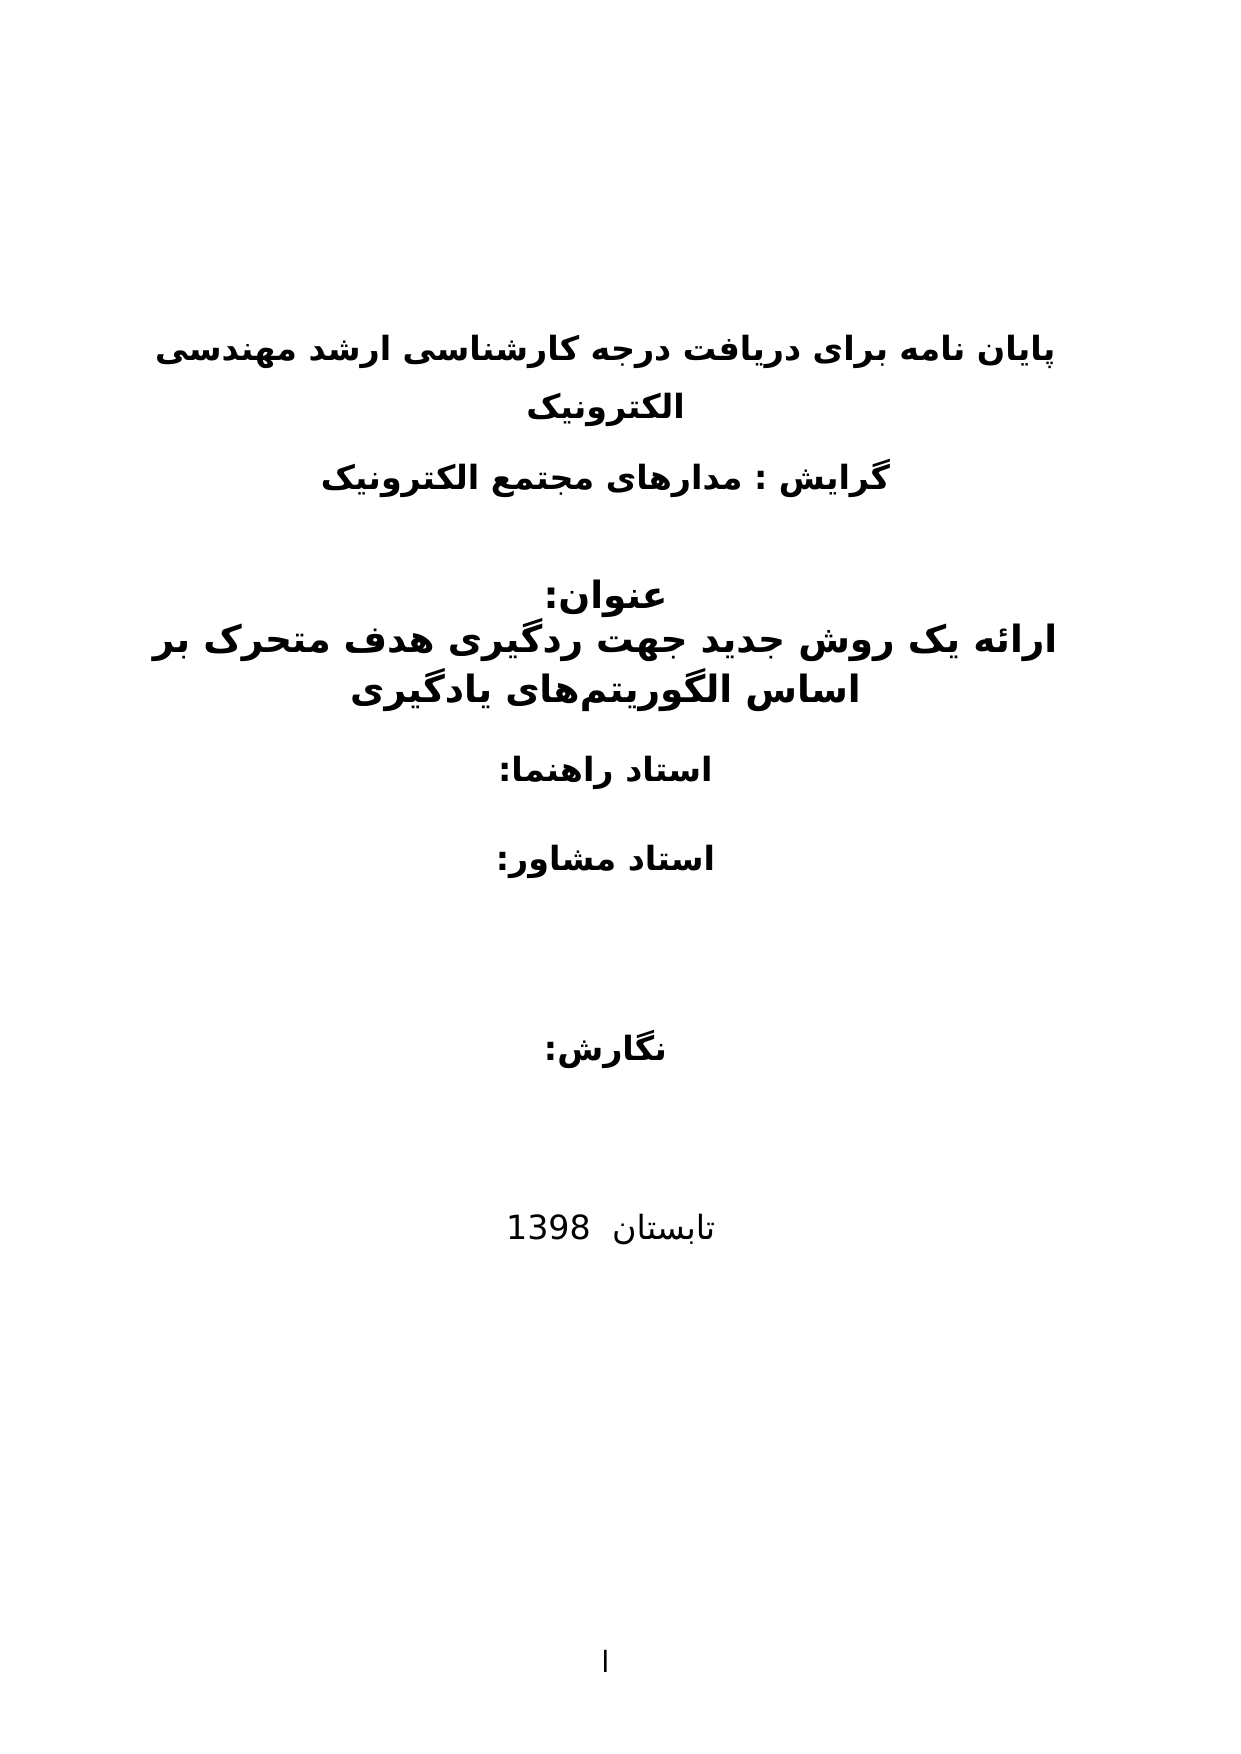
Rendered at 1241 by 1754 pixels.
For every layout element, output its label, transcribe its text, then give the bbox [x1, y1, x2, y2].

title استاد مشاور: [148, 839, 1063, 878]
title استاد راهنما: [148, 750, 1063, 789]
title ارائه یک روش جدید جهت ردگیری هدف متحرک بر اساس الگوریتم‌های یادگیری [148, 617, 1063, 711]
text عنوان: [148, 573, 1063, 617]
title نگارش: [148, 1030, 1063, 1069]
text پایان نامه برای دریافت درجه کارشناسی ارشد مهندسی الکترونیک [148, 330, 1063, 427]
text تابستان 1398 [148, 1209, 1063, 1247]
text گرایش : مدارهای مجتمع الکترونیک [148, 459, 1063, 497]
